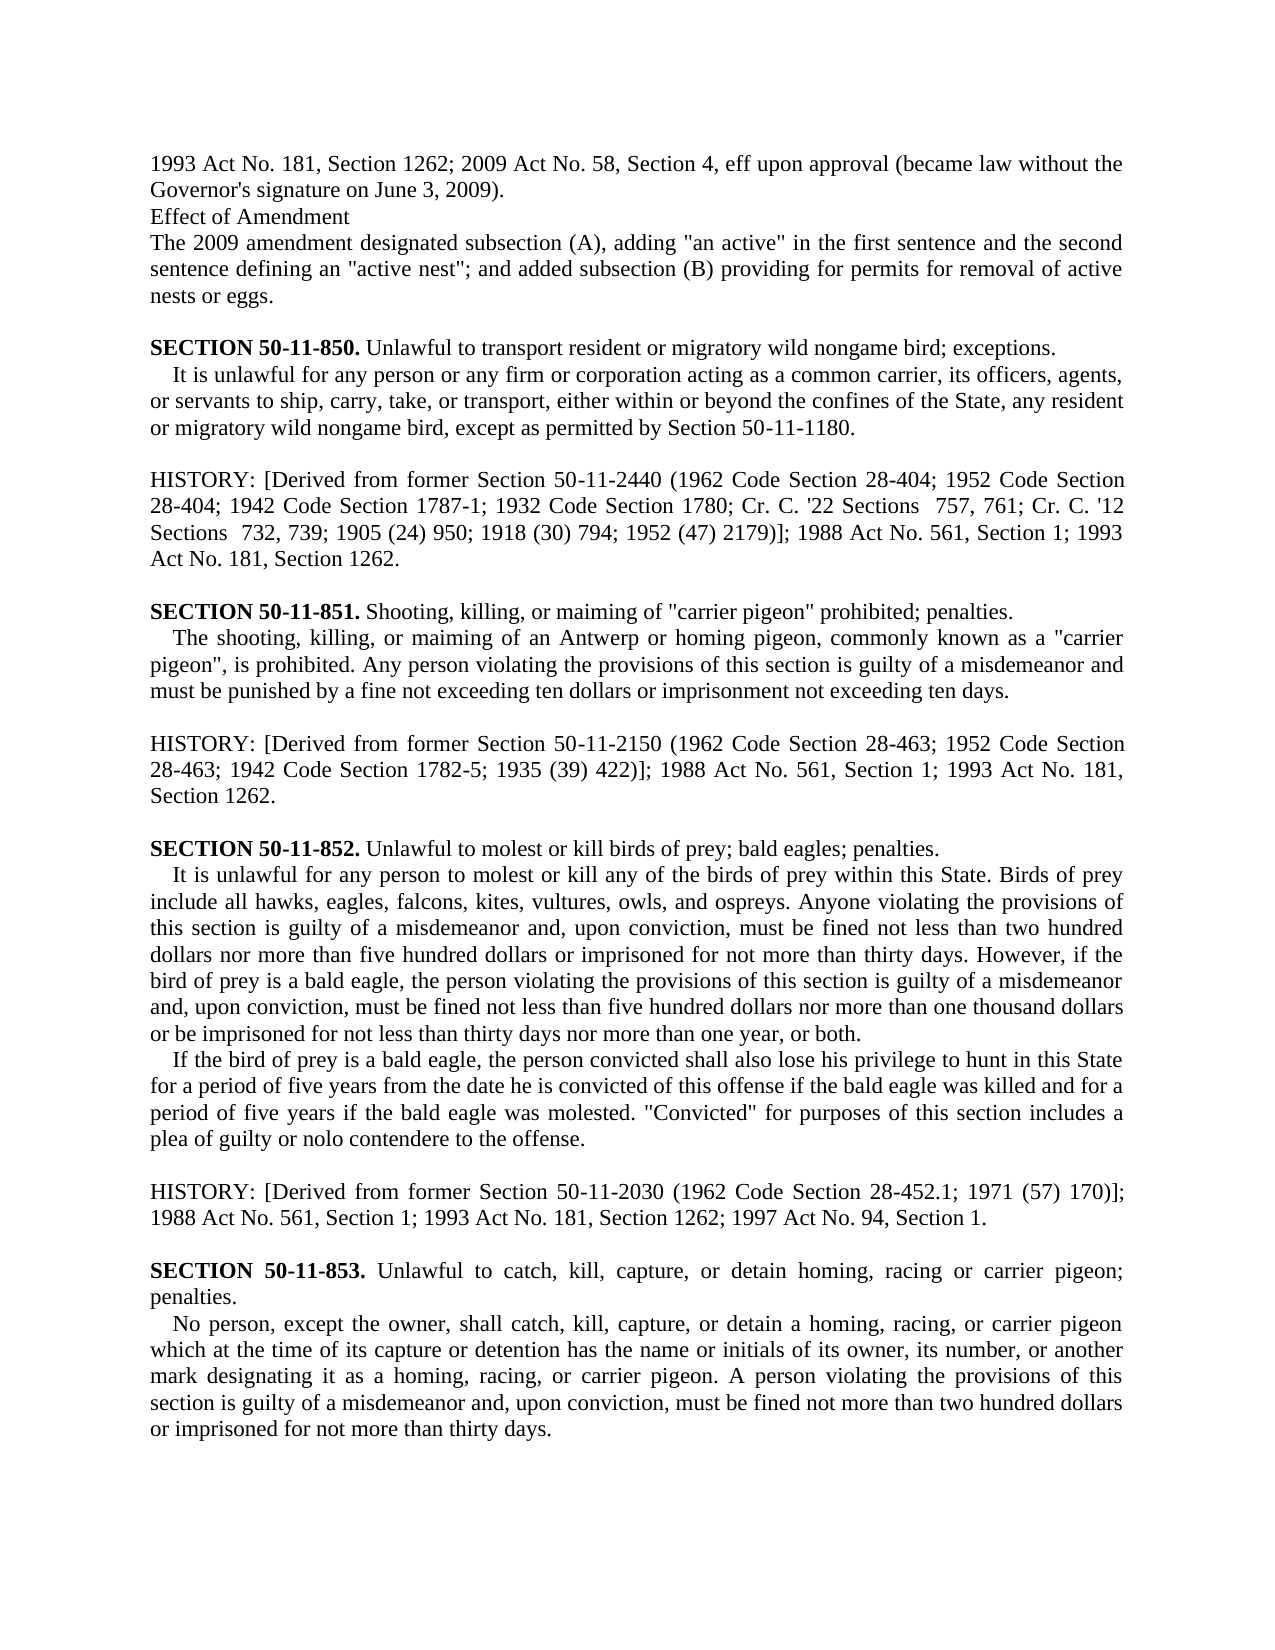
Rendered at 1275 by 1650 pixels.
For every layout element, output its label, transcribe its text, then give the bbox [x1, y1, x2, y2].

text The shooting, killing, or maiming of an Antwerp or homing pigeon, commonly known as a "carrier pigeon", is prohibited. Any person violating the provisions of this section is guilty of a misdemeanor and must be punished by a fine not exceeding ten dollars or imprisonment not exceeding ten days. [150, 624, 1125, 703]
text HISTORY: [Derived from former Section 50-11-2030 (1962 Code Section 28-452.1; 1971 (57) 170)]; 1988 Act No. 561, Section 1; 1993 Act No. 181, Section 1262; 1997 Act No. 94, Section 1. [150, 1178, 1125, 1231]
text Effect of Amendment [150, 203, 1125, 229]
text HISTORY: [Derived from former Section 50-11-2440 (1962 Code Section 28-404; 1952 Code Section 28-404; 1942 Code Section 1787-1; 1932 Code Section 1780; Cr. C. '22 Sections 757, 761; Cr. C. '12 Sections 732, 739; 1905 (24) 950; 1918 (30) 794; 1952 (47) 2179)]; 1988 Act No. 561, Section 1; 1993 Act No. 181, Section 1262. [150, 466, 1125, 572]
text SECTION 50-11-850. Unlawful to transport resident or migratory wild nongame bird; exceptions. [150, 334, 1125, 361]
text It is unlawful for any person to molest or kill any of the birds of prey within this State. Birds of prey include all hawks, eagles, falcons, kites, vultures, owls, and ospreys. Anyone violating the provisions of this section is guilty of a misdemeanor and, upon conviction, must be fined not less than two hundred dollars nor more than five hundred dollars or imprisoned for not more than thirty days. However, if the bird of prey is a bald eagle, the person violating the provisions of this section is guilty of a misdemeanor and, upon conviction, must be fined not less than five hundred dollars nor more than one thousand dollars or be imprisoned for not less than thirty days nor more than one year, or both. [150, 862, 1125, 1046]
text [150, 150, 1125, 203]
text SECTION 50-11-851. Shooting, killing, or maiming of "carrier pigeon" prohibited; penalties. [150, 598, 1125, 624]
text It is unlawful for any person or any firm or corporation acting as a common carrier, its officers, agents, or servants to ship, carry, take, or transport, either within or beyond the confines of the State, any resident or migratory wild nongame bird, except as permitted by Section 50-11-1180. [150, 361, 1125, 440]
text No person, except the owner, shall catch, kill, capture, or detain a homing, racing, or carrier pigeon which at the time of its capture or detention has the name or initials of its owner, its number, or another mark designating it as a homing, racing, or carrier pigeon. A person violating the provisions of this section is guilty of a misdemeanor and, upon conviction, must be fined not more than two hundred dollars or imprisoned for not more than thirty days. [150, 1309, 1125, 1441]
text HISTORY: [Derived from former Section 50-11-2150 (1962 Code Section 28-463; 1952 Code Section 28-463; 1942 Code Section 1782-5; 1935 (39) 422)]; 1988 Act No. 561, Section 1; 1993 Act No. 181, Section 1262. [150, 730, 1125, 809]
text The 2009 amendment designated subsection (A), adding "an active" in the first sentence and the second sentence defining an "active nest"; and added subsection (B) providing for permits for removal of active nests or eggs. [150, 229, 1125, 308]
text SECTION 50-11-852. Unlawful to molest or kill birds of prey; bald eagles; penalties. [150, 835, 1125, 862]
text If the bird of prey is a bald eagle, the person convicted shall also lose his privilege to hunt in this State for a period of five years from the date he is convicted of this offense if the bald eagle was killed and for a period of five years if the bald eagle was molested. "Convicted" for purposes of this section includes a plea of guilty or nolo contendere to the offense. [150, 1046, 1125, 1151]
text SECTION 50-11-853. Unlawful to catch, kill, capture, or detain homing, racing or carrier pigeon; penalties. [150, 1257, 1125, 1309]
